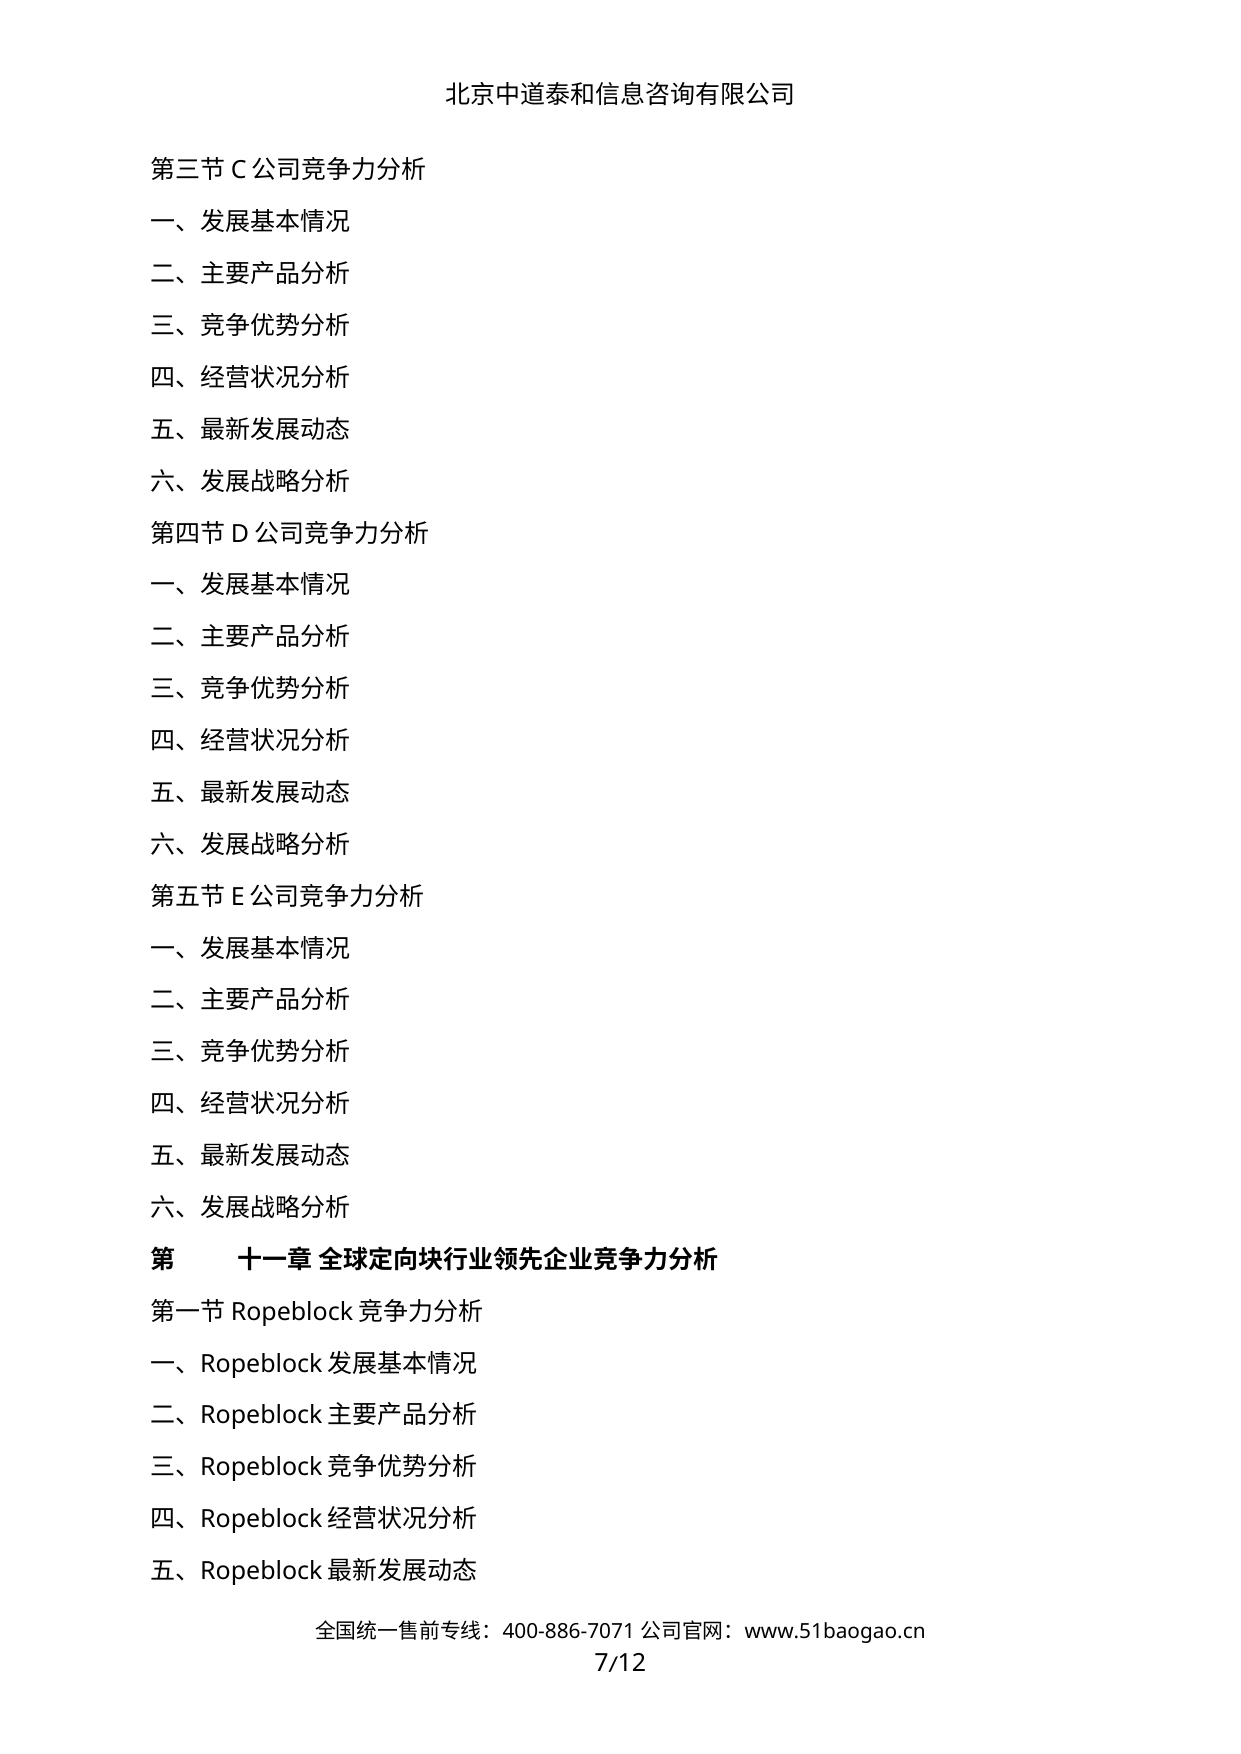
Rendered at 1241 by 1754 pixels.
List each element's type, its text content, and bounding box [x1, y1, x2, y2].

text 三、竞争优势分析 [150, 306, 1090, 342]
text 第五节 E公司竞争力分析 [150, 876, 1090, 912]
text 四、经营状况分析 [150, 1084, 1090, 1120]
text 五、Ropeblock最新发展动态 [150, 1551, 1090, 1587]
text 四、经营状况分析 [150, 357, 1090, 394]
text 二、主要产品分析 [150, 254, 1090, 290]
text 一、Ropeblock发展基本情况 [150, 1343, 1090, 1379]
text 三、竞争优势分析 [150, 1032, 1090, 1068]
text 四、Ropeblock经营状况分析 [150, 1499, 1090, 1535]
text 六、发展战略分析 [150, 461, 1090, 497]
text 一、发展基本情况 [150, 565, 1090, 601]
text 三、Ropeblock竞争优势分析 [150, 1447, 1090, 1483]
text 三、竞争优势分析 [150, 669, 1090, 705]
text 二、主要产品分析 [150, 980, 1090, 1016]
text 一、发展基本情况 [150, 928, 1090, 964]
text 六、发展战略分析 [150, 1187, 1090, 1224]
text 第 十一章 全球定向块行业领先企业竞争力分析 [150, 1239, 1090, 1276]
text 五、最新发展动态 [150, 1136, 1090, 1172]
text 二、Ropeblock主要产品分析 [150, 1395, 1090, 1431]
text 四、经营状况分析 [150, 721, 1090, 757]
text 第一节 Ropeblock竞争力分析 [150, 1291, 1090, 1327]
text 五、最新发展动态 [150, 772, 1090, 809]
text 二、主要产品分析 [150, 617, 1090, 653]
text 六、发展战略分析 [150, 824, 1090, 861]
text 第三节 C公司竞争力分析 [150, 150, 1090, 186]
text 第四节 D公司竞争力分析 [150, 513, 1090, 549]
text 五、最新发展动态 [150, 409, 1090, 446]
text 一、发展基本情况 [150, 202, 1090, 238]
